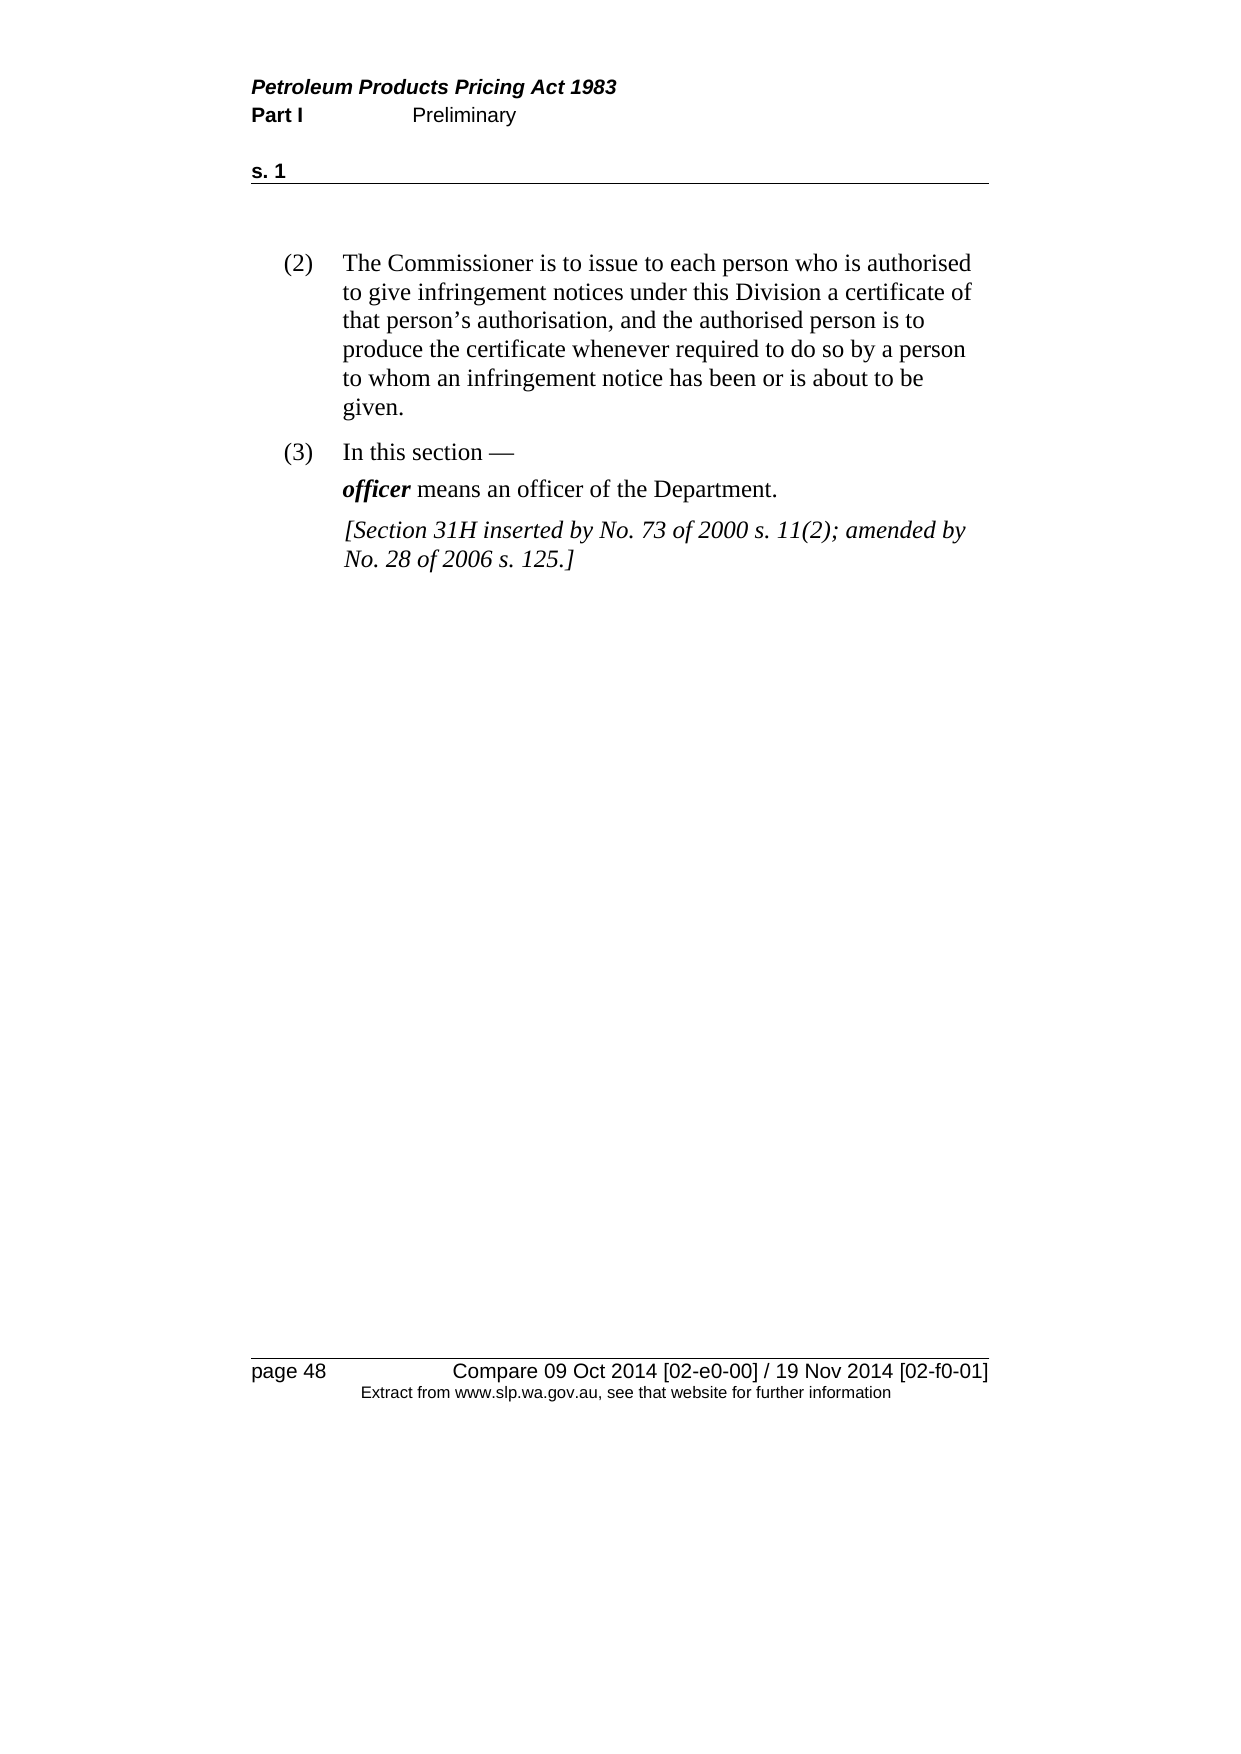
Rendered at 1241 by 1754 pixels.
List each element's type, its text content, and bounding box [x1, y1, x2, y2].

text officer means an officer of the Department. [251, 474, 989, 503]
text (2) The Commissioner is to issue to each person who is authorised to give infringement notices under this Division a certificate of that person’s authorisation, and the authorised person is to produce the certificate whenever required to do so by a person to whom an infringement notice has been or is about to be given. [251, 248, 989, 421]
text [Section 31H inserted by No. 73 of 2000 s. 11(2); amended by No. 28 of 2006 s. 125.] [251, 516, 989, 573]
text (3) In this section — [251, 437, 989, 466]
